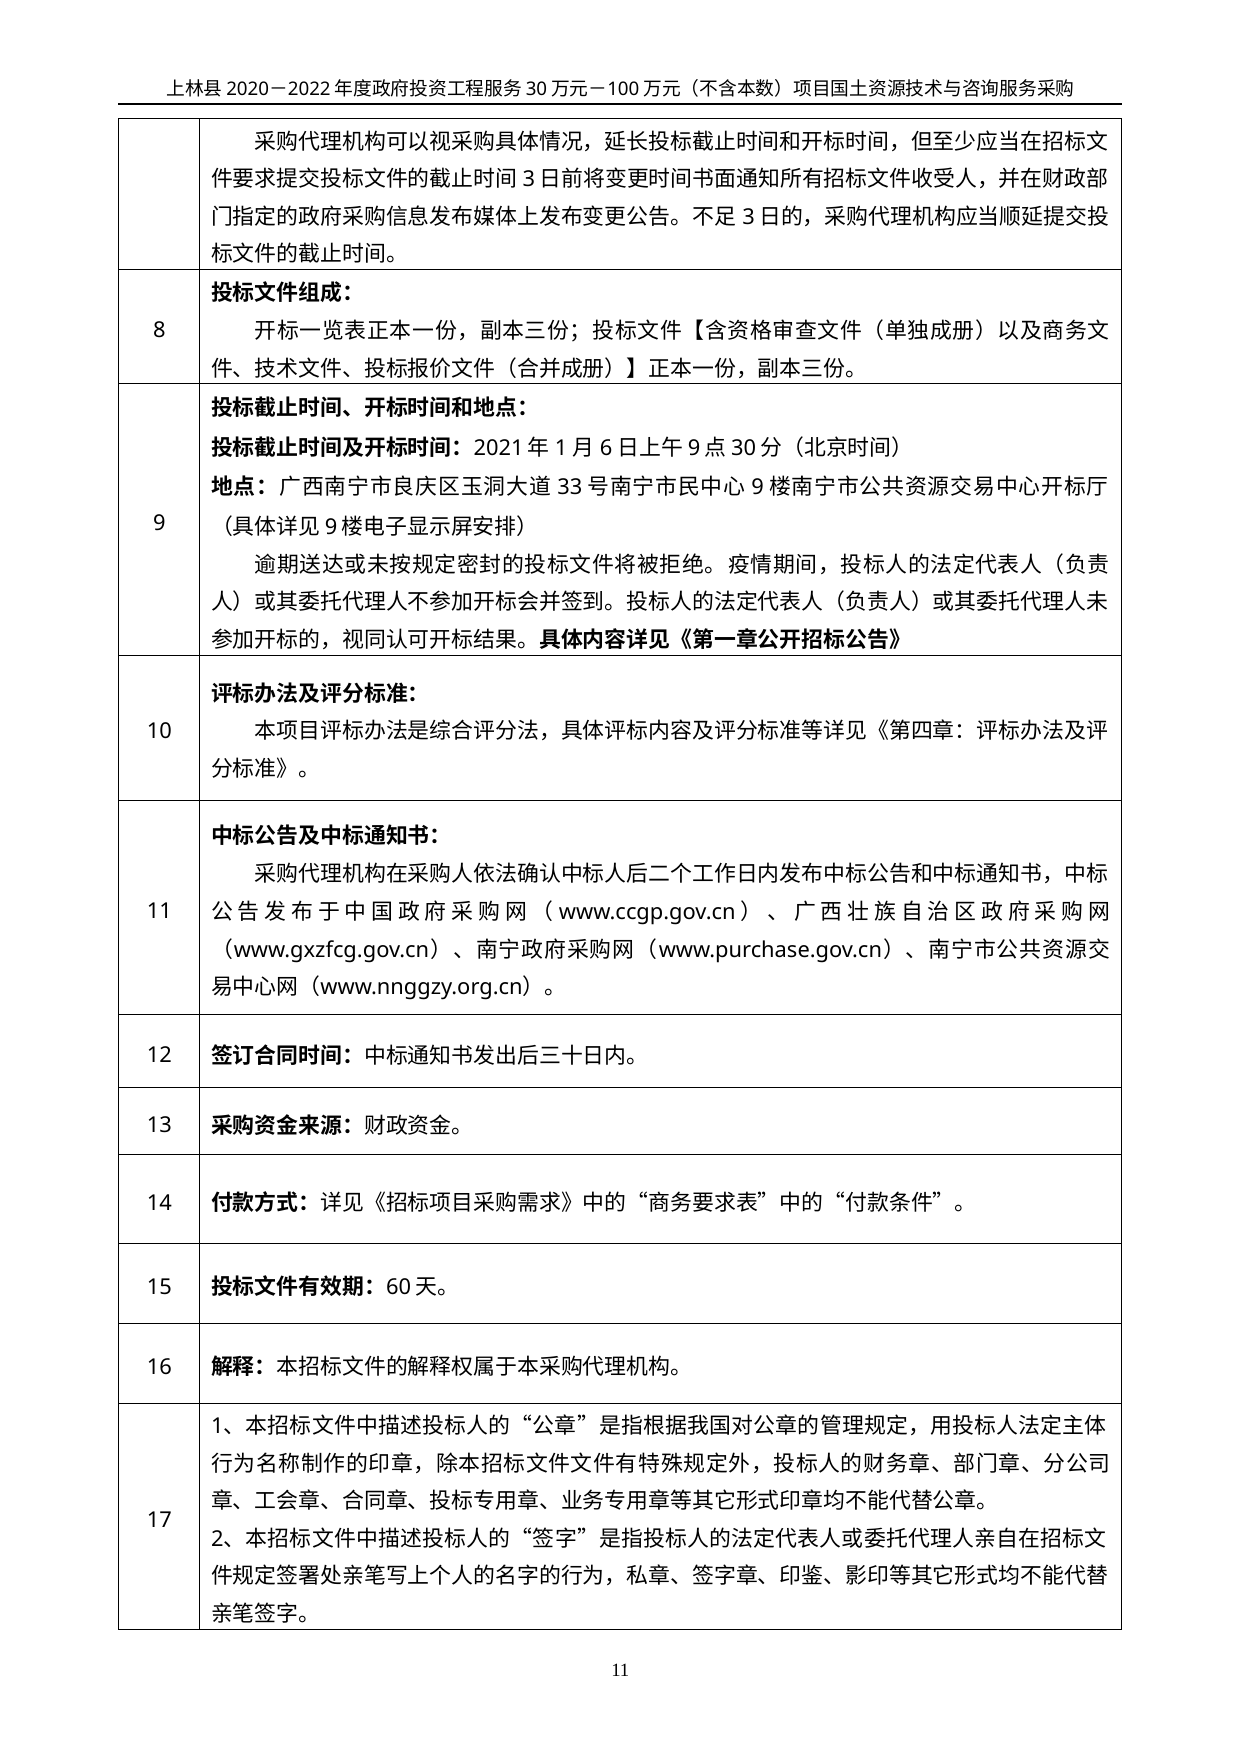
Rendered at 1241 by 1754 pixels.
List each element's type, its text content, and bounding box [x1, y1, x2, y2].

table_cell 投标文件组成： 开标一览表正本一份，副本三份；投标文件【含资格审查文件（单独成册）以及商务文件、技术文件、投标报价文件（合并成册）】正本一份，副本三份。 [200, 270, 1121, 383]
table_cell 11 [119, 801, 199, 1014]
table_cell 投标文件有效期：60天。 [200, 1244, 1121, 1323]
table_cell 15 [119, 1244, 199, 1323]
table_cell 解释：本招标文件的解释权属于本采购代理机构。 [200, 1324, 1121, 1403]
table_cell 投标截止时间、开标时间和地点： 投标截止时间及开标时间：2021年 1 月 6 日上午9点30分（北京时间） 地点：广西南宁市良庆区玉洞大道33号南宁市民中心9楼南宁市公共资源交易中心开标厅（具体详见9楼电子显示屏安排） 逾期送达或未按规定密封的投标文件将被拒绝。疫情期间，投标人的法定代表人（负责人）或其委托代理人不参加开标会并签到。投标人的法定代表人（负责人）或其委托代理人未参加开标的，视同认可开标结果。具体内容详见《第一章公开招标公告》 [200, 384, 1121, 654]
table_cell 16 [119, 1324, 199, 1403]
table_cell 9 [119, 384, 199, 654]
table_cell 13 [119, 1088, 199, 1154]
table_cell 8 [119, 270, 199, 383]
table_cell 评标办法及评分标准： 本项目评标办法是综合评分法，具体评标内容及评分标准等详见《第四章：评标办法及评分标准》。 [200, 656, 1121, 799]
table_cell 17 [119, 1404, 199, 1629]
table_cell 12 [119, 1015, 199, 1087]
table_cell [200, 119, 1121, 269]
table_cell 7 [119, 119, 199, 269]
table_cell 14 [119, 1155, 199, 1243]
table_cell 中标公告及中标通知书： 采购代理机构在采购人依法确认中标人后二个工作日内发布中标公告和中标通知书，中标公告发布于中国政府采购网（www.ccgp.gov.cn）、广西壮族自治区政府采购网（www.gxzfcg.gov.cn）、南宁政府采购网（www.purchase.gov.cn）、南宁市公共资源交易中心网（www.nnggzy.org.cn）。 [200, 801, 1121, 1014]
table_cell 采购资金来源：财政资金。 [200, 1088, 1121, 1154]
table_cell 付款方式：详见《招标项目采购需求》中的“商务要求表”中的“付款条件”。 [200, 1155, 1121, 1243]
table_cell 10 [119, 656, 199, 799]
table_cell 签订合同时间：中标通知书发出后三十日内。 [200, 1015, 1121, 1087]
table_cell 1、本招标文件中描述投标人的“公章”是指根据我国对公章的管理规定，用投标人法定主体行为名称制作的印章，除本招标文件文件有特殊规定外，投标人的财务章、部门章、分公司章、工会章、合同章、投标专用章、业务专用章等其它形式印章均不能代替公章。 2、本招标文件中描述投标人的“签字”是指投标人的法定代表人或委托代理人亲自在招标文件规定签署处亲笔写上个人的名字的行为，私章、签字章、印鉴、影印等其它形式均不能代替亲笔签字。 [200, 1404, 1121, 1629]
